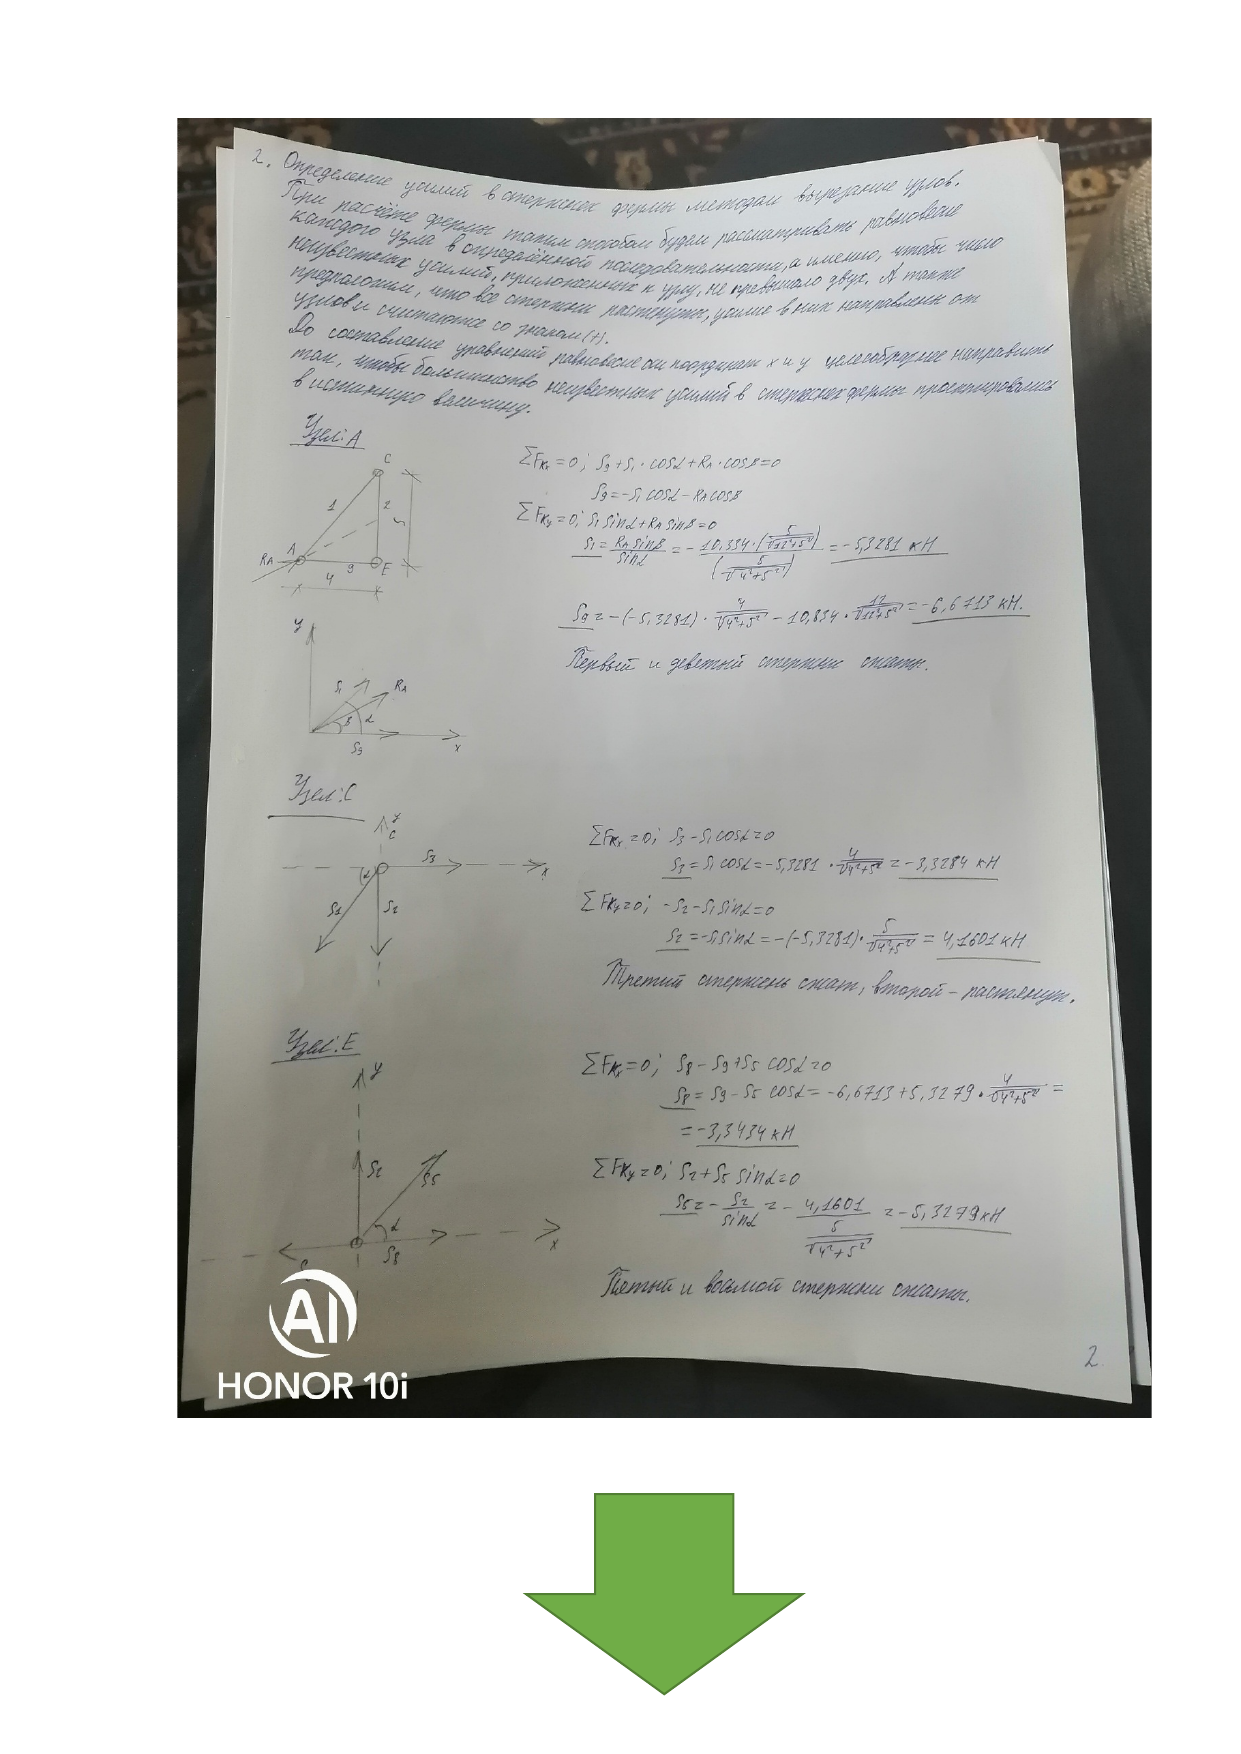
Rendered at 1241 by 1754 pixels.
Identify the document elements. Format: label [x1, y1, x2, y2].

picture [177, 118, 1152, 1418]
